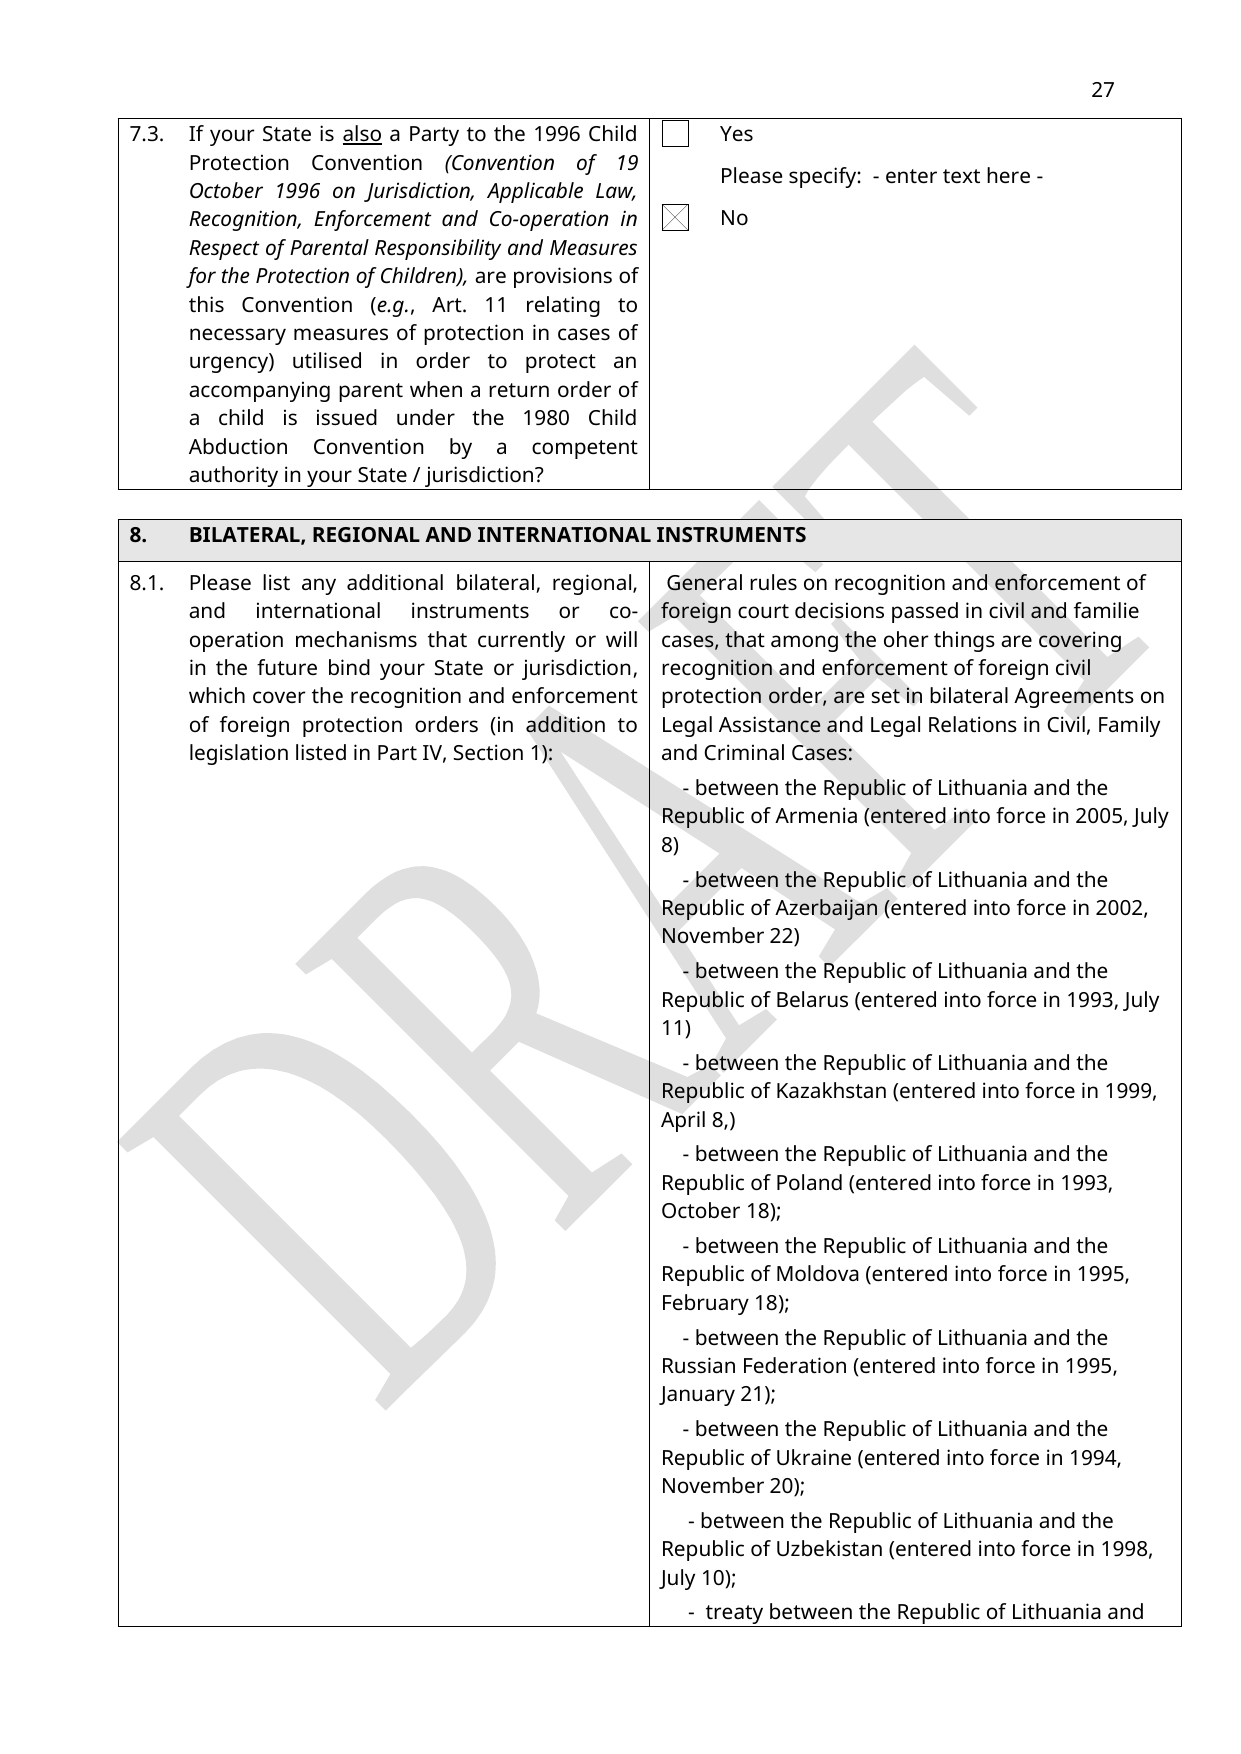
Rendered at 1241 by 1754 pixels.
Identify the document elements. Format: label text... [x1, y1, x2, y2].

table_header 7.3. If your State is also a Party to the 1996 Child Protection Convention (Convention of 19 October 1996 on Jurisdiction, Applicable Law, Recognition, Enforcement and Co-operation in Respect of Parental Responsibility and Measures for the Protection of Children), are provisions of this Convention (e.g., Art. 11 relating to necessary measures of protection in cases of urgency) utilised in order to protect an accompanying parent when a return order of a child is issued under the 1980 Child Abduction Convention by a competent authority in your State / jurisdiction? [119, 119, 649, 489]
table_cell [650, 562, 1181, 1626]
table_header 8. BILATERAL, REGIONAL AND INTERNATIONAL INSTRUMENTS [119, 520, 1181, 561]
table_header Yes [650, 119, 1181, 160]
table_cell No [650, 202, 1181, 489]
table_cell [119, 562, 649, 1626]
table_cell Please specify: - enter text here - [650, 160, 1181, 202]
